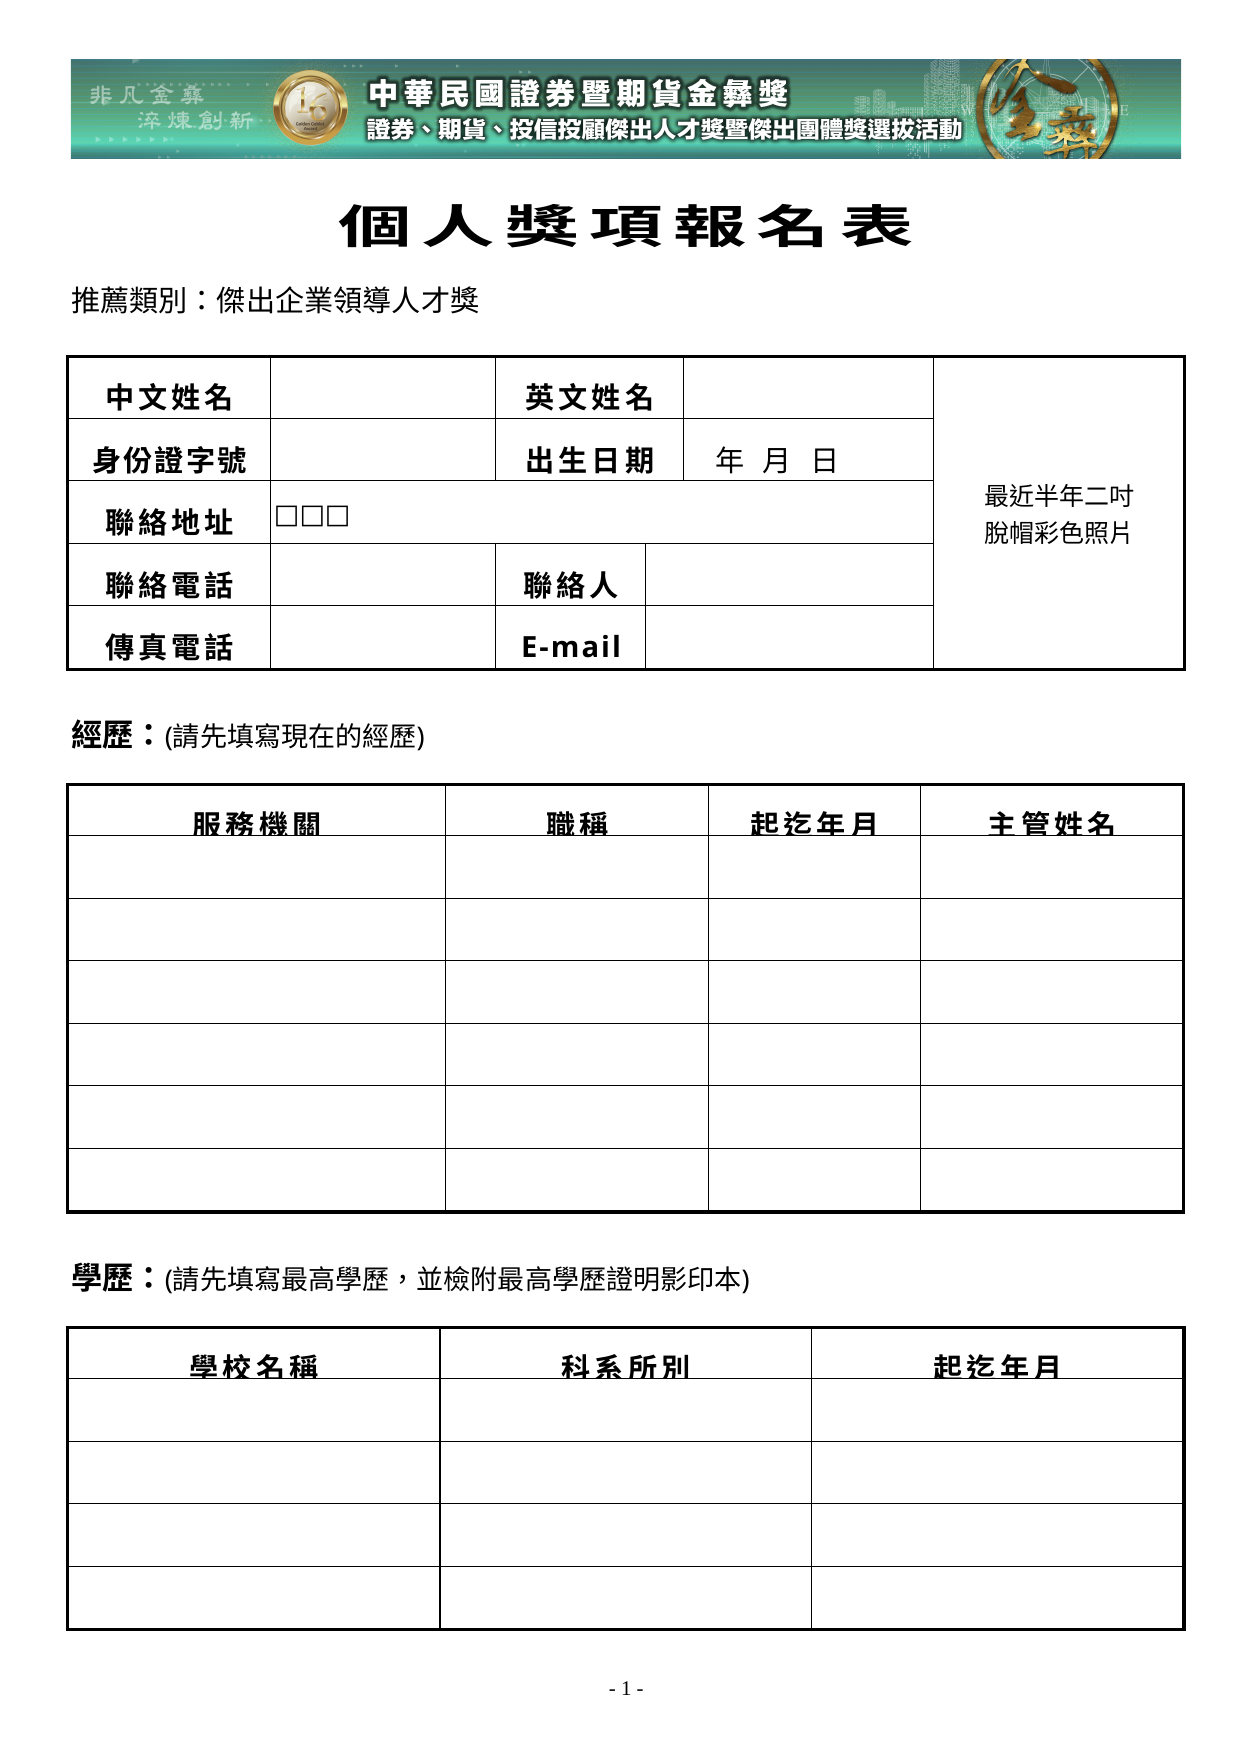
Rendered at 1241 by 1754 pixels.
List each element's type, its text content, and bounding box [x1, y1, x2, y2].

table_cell 年 月 日 [684, 419, 933, 480]
table_cell [441, 1442, 811, 1503]
table_header 中文姓名 [69, 358, 270, 418]
text 個人獎項報名表 [71, 186, 1181, 261]
table_cell [812, 1379, 1182, 1441]
table_cell [446, 1149, 708, 1210]
table_cell [441, 1567, 811, 1628]
picture [70, 59, 1182, 159]
table_cell [69, 899, 445, 960]
table_cell [921, 1149, 1182, 1210]
table_cell [446, 961, 708, 1023]
table_cell [812, 1504, 1182, 1566]
table_cell 聯絡人 [496, 544, 645, 605]
table_cell [69, 1024, 445, 1085]
table_cell [709, 1086, 920, 1148]
table_cell [709, 836, 920, 898]
table_header 主管姓名 [921, 786, 1182, 835]
table_cell [271, 419, 495, 480]
table_cell [921, 899, 1182, 960]
table_cell 傳真電話 [69, 606, 270, 668]
table_cell [709, 1024, 920, 1085]
table_cell 聯絡電話 [69, 544, 270, 605]
table_cell [446, 836, 708, 898]
table_cell [921, 836, 1182, 898]
table_header [271, 358, 495, 418]
table_cell E-mail [496, 606, 645, 668]
text 推薦類別：傑出企業領導人才獎 [71, 261, 1181, 336]
table_cell [709, 961, 920, 1023]
text 經歷：(請先填寫現在的經歷) [71, 696, 1181, 771]
table_cell [921, 1024, 1182, 1085]
table_header 職稱 [446, 786, 708, 835]
table_cell [646, 606, 933, 668]
table_header 科系所別 [441, 1329, 811, 1378]
table_cell 聯絡地址 [69, 481, 270, 543]
table_cell [441, 1379, 811, 1441]
table_cell [69, 1149, 445, 1210]
table_cell [271, 606, 495, 668]
table_cell □□□ [271, 481, 933, 543]
table_cell [69, 1379, 439, 1441]
table_cell [812, 1442, 1182, 1503]
table_cell [812, 1567, 1182, 1628]
table_cell [646, 544, 933, 605]
table_cell [69, 1442, 439, 1503]
table_cell 身份證字號 [69, 419, 270, 480]
table_cell [921, 1086, 1182, 1148]
text 學歷：(請先填寫最高學歷，並檢附最高學歷證明影印本) [71, 1238, 1181, 1313]
table_header 服務機關 [69, 786, 445, 835]
table_cell [709, 899, 920, 960]
table_cell [271, 544, 495, 605]
table_cell [446, 1024, 708, 1085]
table_cell [69, 1504, 439, 1566]
table_header 起迄年月 [709, 786, 920, 835]
table_header 最近半年二吋 脫帽彩色照片 [934, 358, 1183, 668]
table_cell [69, 961, 445, 1023]
table_header 英文姓名 [496, 358, 683, 418]
table_cell [446, 1086, 708, 1148]
table_cell [69, 1086, 445, 1148]
table_header [684, 358, 933, 418]
table_cell [69, 1567, 439, 1628]
table_cell [446, 899, 708, 960]
table_cell [441, 1504, 811, 1566]
table_header 學校名稱 [69, 1329, 439, 1378]
table_cell [921, 961, 1182, 1023]
table_cell [69, 836, 445, 898]
table_cell [709, 1149, 920, 1210]
table_header 起迄年月 [812, 1329, 1182, 1378]
table_cell 出生日期 [496, 419, 683, 480]
